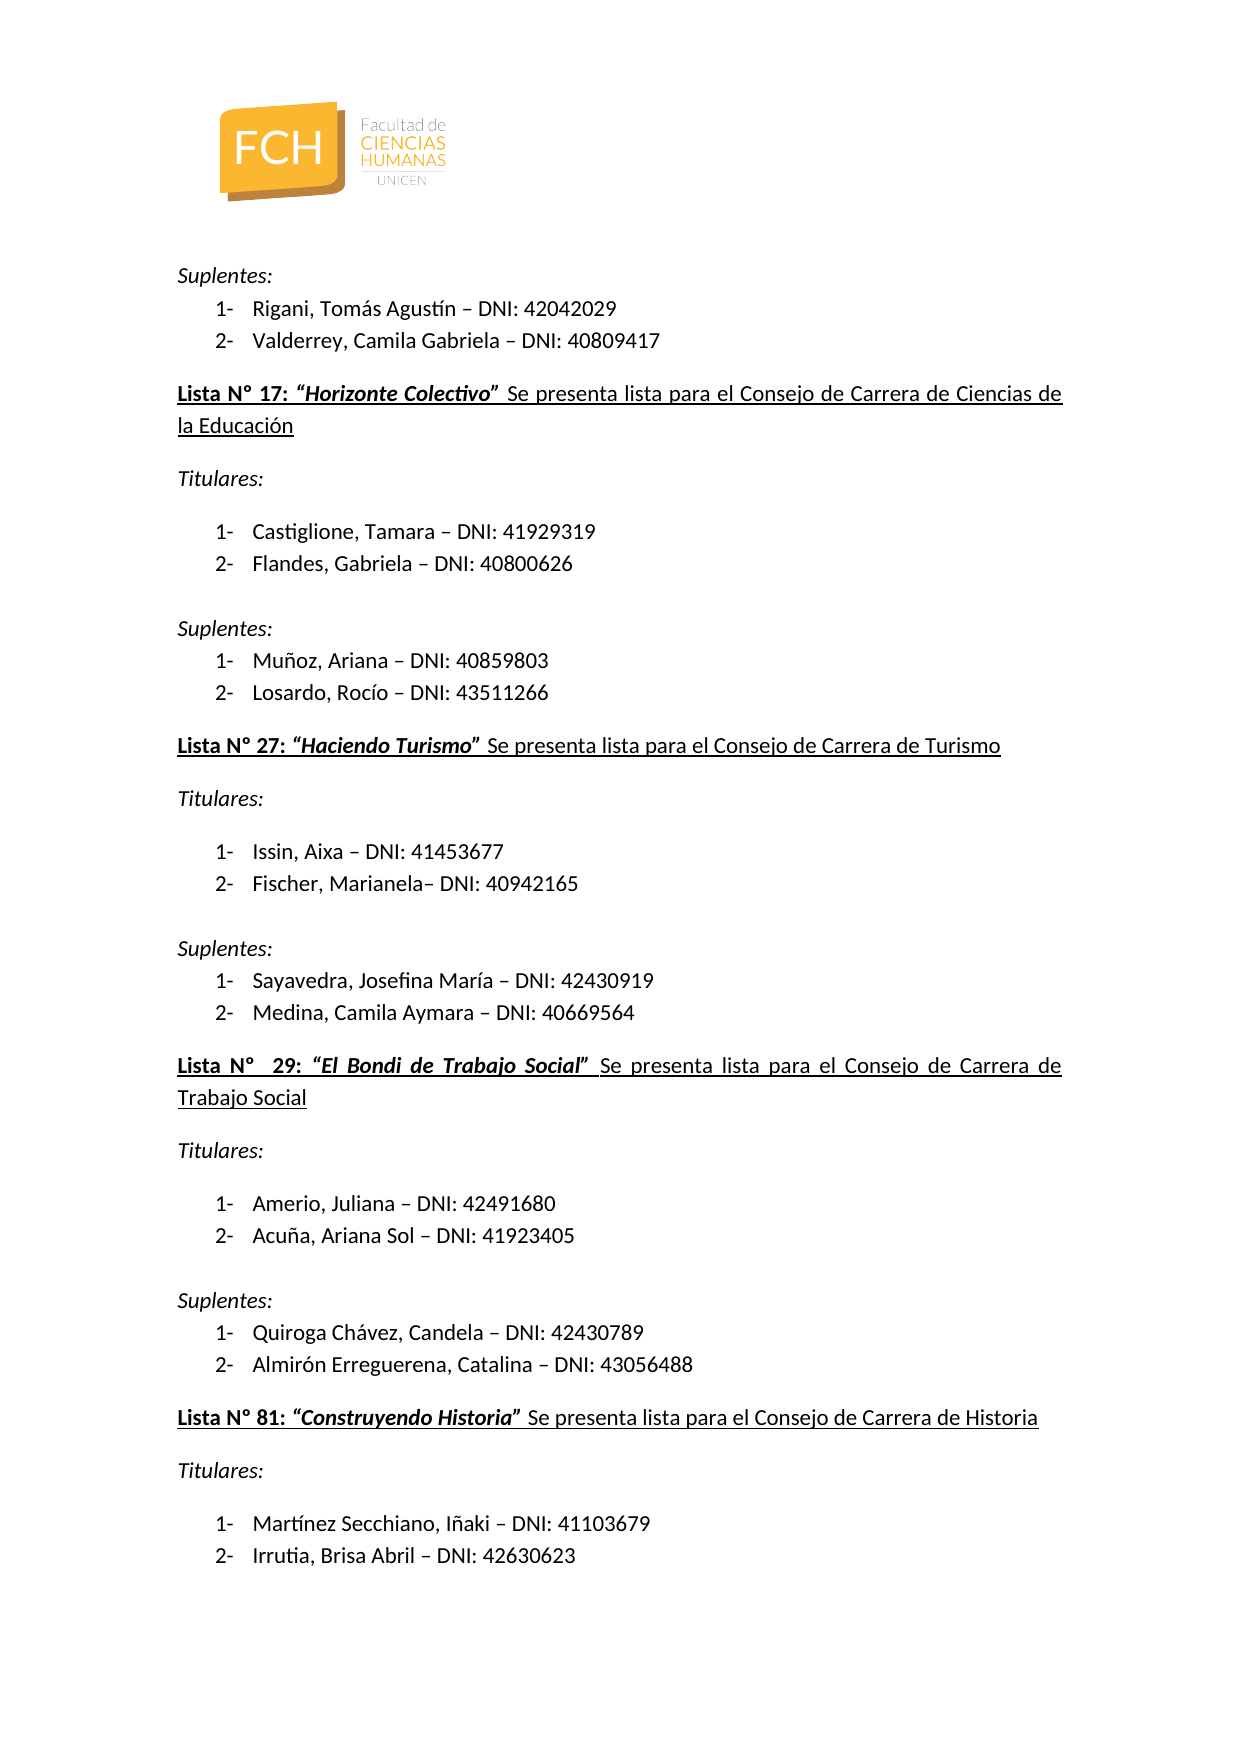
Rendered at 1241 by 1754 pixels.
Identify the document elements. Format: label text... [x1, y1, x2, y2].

list Acuña, Ariana Sol – DNI: 41923405 [215, 1222, 1063, 1250]
list Suplentes: [177, 934, 1063, 962]
list Sayavedra, Josefina María – DNI: 42430919 [215, 966, 1063, 994]
list Fischer, Marianela– DNI: 40942165 [215, 869, 1063, 897]
list Losardo, Rocío – DNI: 43511266 [215, 678, 1063, 706]
text Lista Nº 17: “Horizonte Colectivo” Se presenta lista para el Consejo de Carrera de Ciencias de la Educación [177, 405, 1063, 439]
list Muñoz, Ariana – DNI: 40859803 [215, 646, 1063, 674]
text Lista Nº 27: “Haciendo Turismo” Se presenta lista para el Consejo de Carrera de Turismo [177, 731, 1063, 759]
list Castiglione, Tamara – DNI: 41929319 [215, 517, 1063, 545]
list Valderrey, Camila Gabriela – DNI: 40809417 [215, 326, 1063, 354]
list Medina, Camila Aymara – DNI: 40669564 [215, 998, 1063, 1026]
text Titulares: [177, 464, 1063, 492]
list Amerio, Juliana – DNI: 42491680 [215, 1189, 1063, 1217]
text Lista Nº 29: “El Bondi de Trabajo Social” Se presenta lista para el Consejo de Carrera de Trabajo Social [177, 1051, 1063, 1111]
list Suplentes: [177, 262, 1063, 290]
picture [177, 73, 488, 230]
text Lista Nº 81: “Construyendo Historia” Se presenta lista para el Consejo de Carrera de Historia [177, 1403, 1063, 1431]
list Irrutia, Brisa Abril – DNI: 42630623 [215, 1542, 1063, 1570]
list Martínez Secchiano, Iñaki – DNI: 41103679 [215, 1509, 1063, 1537]
list Suplentes: [177, 614, 1063, 642]
list Almirón Erreguerena, Catalina – DNI: 43056488 [215, 1350, 1063, 1378]
list Rigani, Tomás Agustín – DNI: 42042029 [215, 294, 1063, 322]
list Suplentes: [177, 1286, 1063, 1314]
text Titulares: [177, 1456, 1063, 1484]
list Quiroga Chávez, Candela – DNI: 42430789 [215, 1318, 1063, 1346]
list Issin, Aixa – DNI: 41453677 [215, 837, 1063, 865]
text Lista Nº 17: “Horizonte Colectivo” Se presenta lista para el Consejo de Carrera de Ciencias de la Educación [177, 379, 1063, 403]
list Flandes, Gabriela – DNI: 40800626 [215, 549, 1063, 577]
text Titulares: [177, 784, 1063, 812]
text Titulares: [177, 1136, 1063, 1164]
